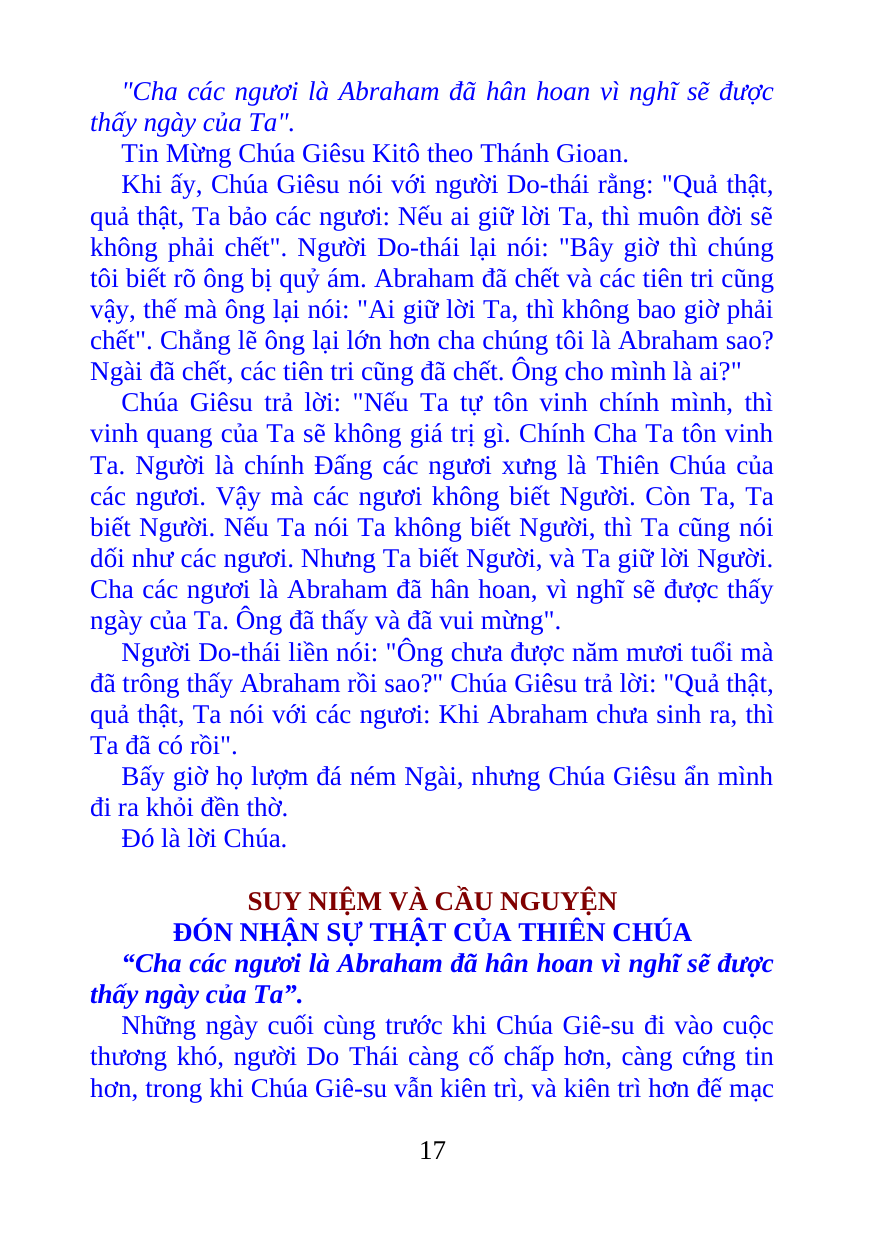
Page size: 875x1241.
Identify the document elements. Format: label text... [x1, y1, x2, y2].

text Bấy giờ họ lượm đá ném Ngài, nhưng Chúa Giêsu ẩn mình đi ra khỏi đền thờ. [90, 760, 775, 822]
text Người Do-thái liền nói: "Ông chưa được năm mươi tuổi mà đã trông thấy Abraham rồi sao?" Chúa Giêsu trả lời: "Quả thật, quả thật, Ta nói với các ngươi: Khi Abraham chưa sinh ra, thì Ta đã có rồi". [90, 636, 775, 760]
text “Cha các ngươi là Abraham đã hân hoan vì nghĩ sẽ được thấy ngày của Ta”. [90, 947, 775, 1009]
text Tin Mừng Chúa Giêsu Kitô theo Thánh Gioan. [90, 137, 775, 168]
text Chúa Giêsu trả lời: "Nếu Ta tự tôn vinh chính mình, thì vinh quang của Ta sẽ không giá trị gì. Chính Cha Ta tôn vinh Ta. Người là chính Ðấng các ngươi xưng là Thiên Chúa của các ngươi. Vậy mà các ngươi không biết Người. Còn Ta, Ta biết Người. Nếu Ta nói Ta không biết Người, thì Ta cũng nói dối như các ngươi. Nhưng Ta biết Người, và Ta giữ lời Người. Cha các ngươi là Abraham đã hân hoan, vì nghĩ sẽ được thấy ngày của Ta. Ông đã thấy và đã vui mừng". [90, 386, 775, 636]
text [90, 1009, 775, 1103]
text "Cha các ngươi là Abraham đã hân hoan vì nghĩ sẽ được thấy ngày của Ta". [90, 75, 775, 137]
text SUY NIỆM VÀ CẦU NGUYỆN [90, 885, 775, 916]
text Ðó là lời Chúa. [90, 822, 775, 854]
text ĐÓN NHẬN SỰ THẬT CỦA THIÊN CHÚA [90, 916, 775, 947]
text Khi ấy, Chúa Giêsu nói với người Do-thái rằng: "Quả thật, quả thật, Ta bảo các ngươi: Nếu ai giữ lời Ta, thì muôn đời sẽ không phải chết". Người Do-thái lại nói: "Bây giờ thì chúng tôi biết rõ ông bị quỷ ám. Abraham đã chết và các tiên tri cũng vậy, thế mà ông lại nói: "Ai giữ lời Ta, thì không bao giờ phải chết". Chẳng lẽ ông lại lớn hơn cha chúng tôi là Abraham sao? Ngài đã chết, các tiên tri cũng đã chết. Ông cho mình là ai?" [90, 168, 775, 386]
